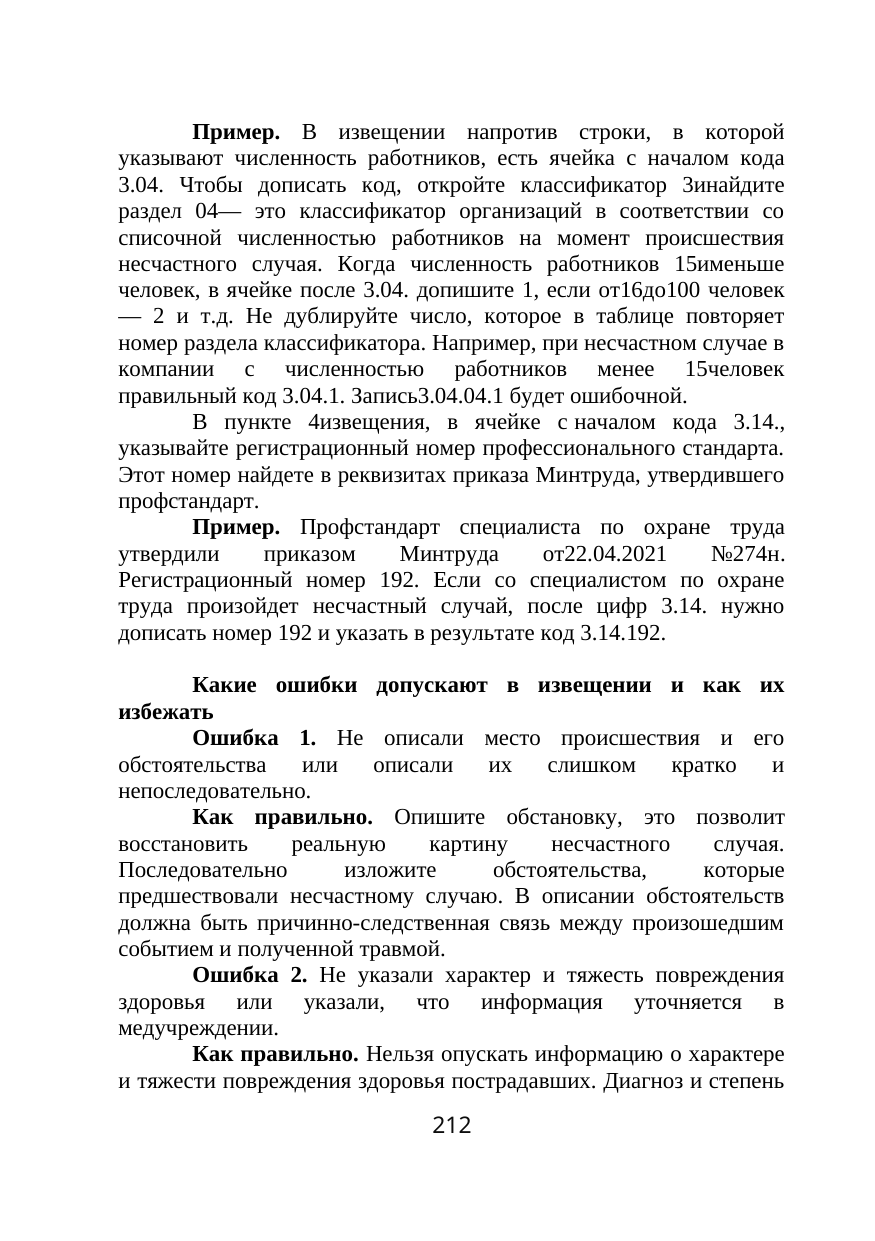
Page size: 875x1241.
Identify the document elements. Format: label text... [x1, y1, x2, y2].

text Ошибка 1. Не описали место происшествия и его обстоятельства или описали их слишком кратко и непоследовательно. [118, 724, 785, 803]
text Пример. Профстандарт специалиста по охране труда утвердили приказом Минтруда от22.04.2021 №274н. Регистрационный номер 192. Если со специалистом по охране труда произойдет несчастный случай, после цифр 3.14. нужно дописать номер 192 и указать в результате код 3.14.192. [118, 513, 785, 645]
text Какие ошибки допускают в извещении и как их избежать [118, 672, 785, 724]
text В пункте 4извещения, в ячейке с началом кода 3.14., указывайте регистрационный номер профессионального стандарта. Этот номер найдете в реквизитах приказа Минтруда, утвердившего профстандарт. [118, 408, 785, 513]
text Как правильно. Опишите обстановку, это позволит восстановить реальную картину несчастного случая. Последовательно изложите обстоятельства, которые предшествовали несчастному случаю. В описании обстоятельств должна быть причинно-следственная связь между произошедшим событием и полученной травмой. [118, 803, 785, 961]
text Пример. В извещении напротив строки, в которой указывают численность работников, есть ячейка с началом кода 3.04. Чтобы дописать код, откройте классификатор 3инайдите раздел 04— это классификатор организаций в соответствии со списочной численностью работников на момент происшествия несчастного случая. Когда численность работников 15именьше человек, в ячейке после 3.04. допишите 1, если от16до100 человек— 2 и т.д. Не дублируйте число, которое в таблице повторяет номер раздела классификатора. Например, при несчастном случае в компании с численностью работников менее 15человек правильный код 3.04.1. Запись3.04.04.1 будет ошибочной. [118, 118, 785, 408]
text Ошибка 2. Не указали характер и тяжесть повреждения здоровья или указали, что информация уточняется в медучреждении. [118, 961, 785, 1041]
